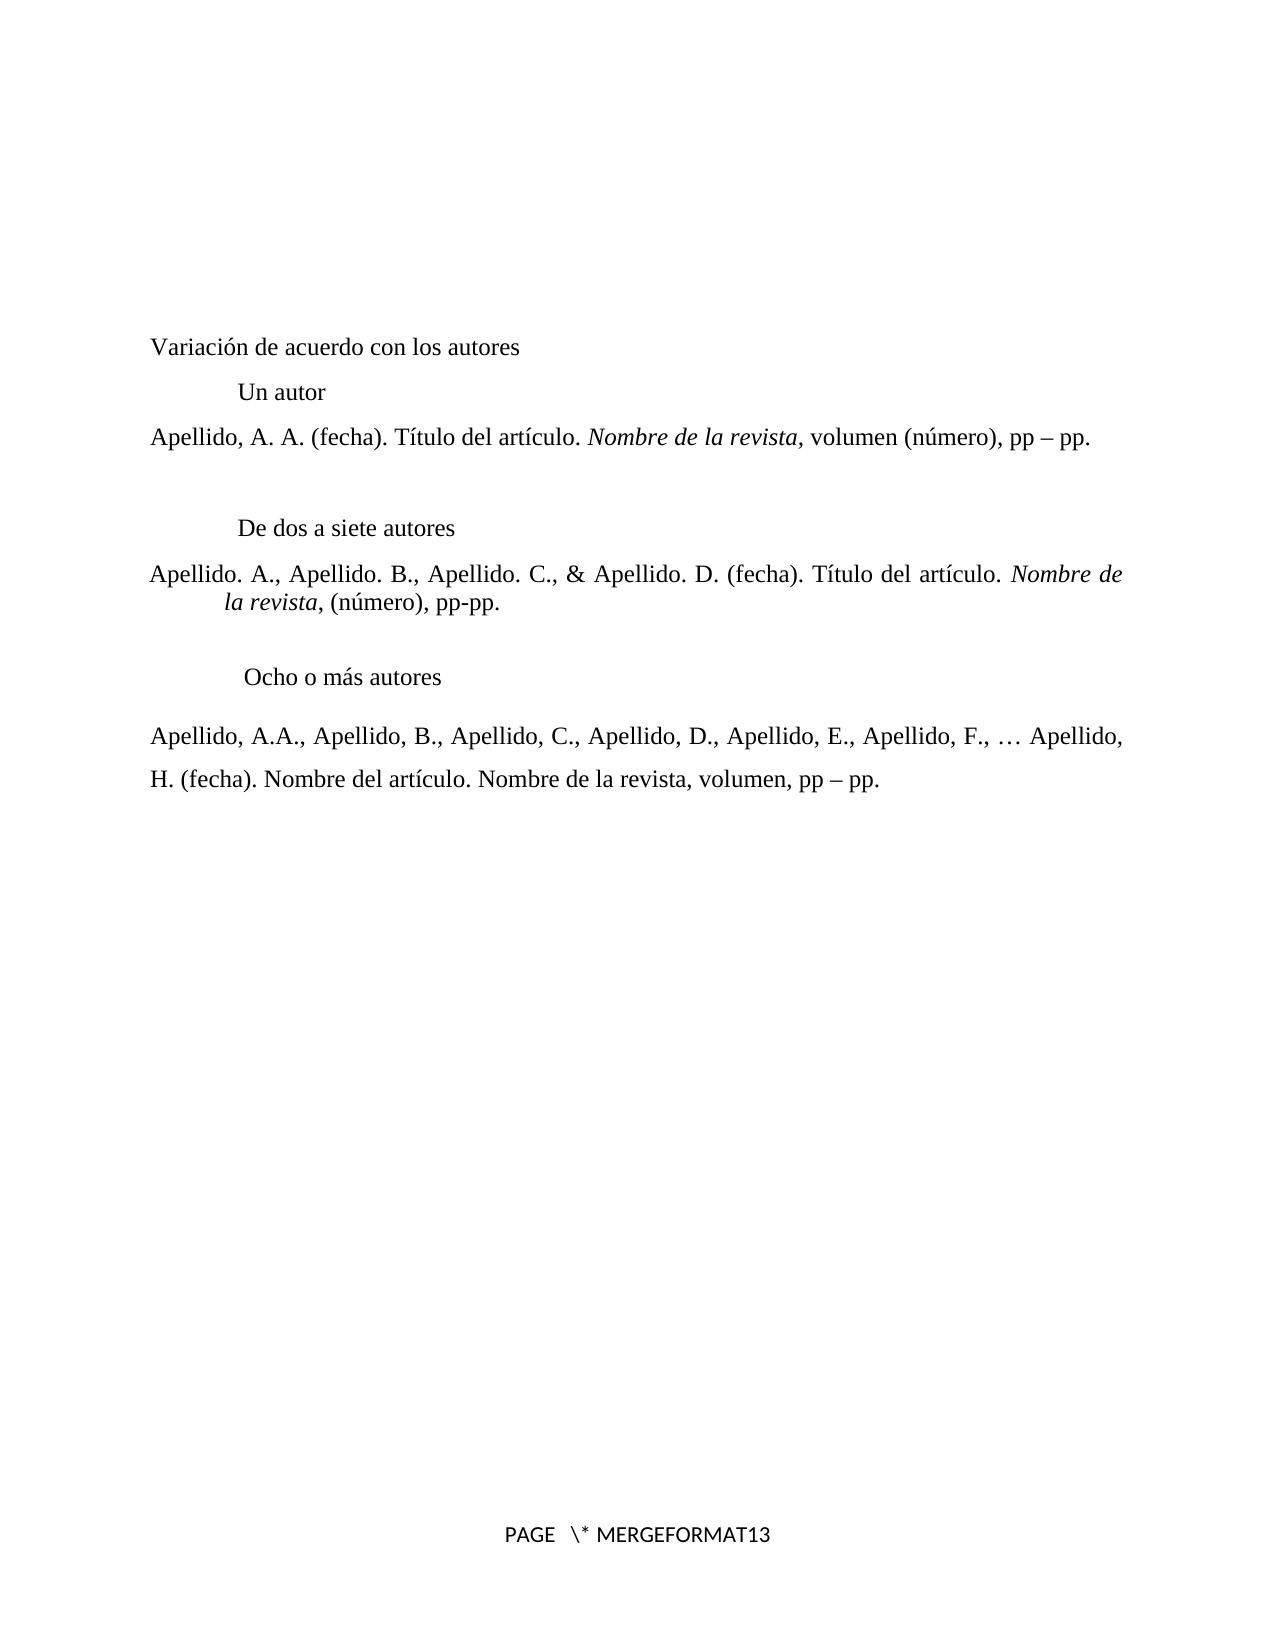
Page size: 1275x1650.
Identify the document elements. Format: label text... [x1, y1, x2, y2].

text De dos a siete autores [150, 513, 1125, 542]
text Apellido, A.A., Apellido, B., Apellido, C., Apellido, D., Apellido, E., Apellido, F., … Apellido, H. (fecha). Nombre del artículo. Nombre de la revista, volumen, pp – pp. [150, 721, 1125, 793]
text Apellido, A. A. (fecha). Título del artículo. Nombre de la revista, volumen (número), pp – pp. [150, 422, 1125, 451]
text Ocho o más autores [150, 662, 1125, 690]
text Variación de acuerdo con los autores [150, 332, 1125, 360]
text Apellido. A., Apellido. B., Apellido. C., & Apellido. D. (fecha). Título del artículo. Nombre de la revista, (número), pp-pp. [149, 559, 1125, 616]
text Un autor [150, 377, 1125, 406]
